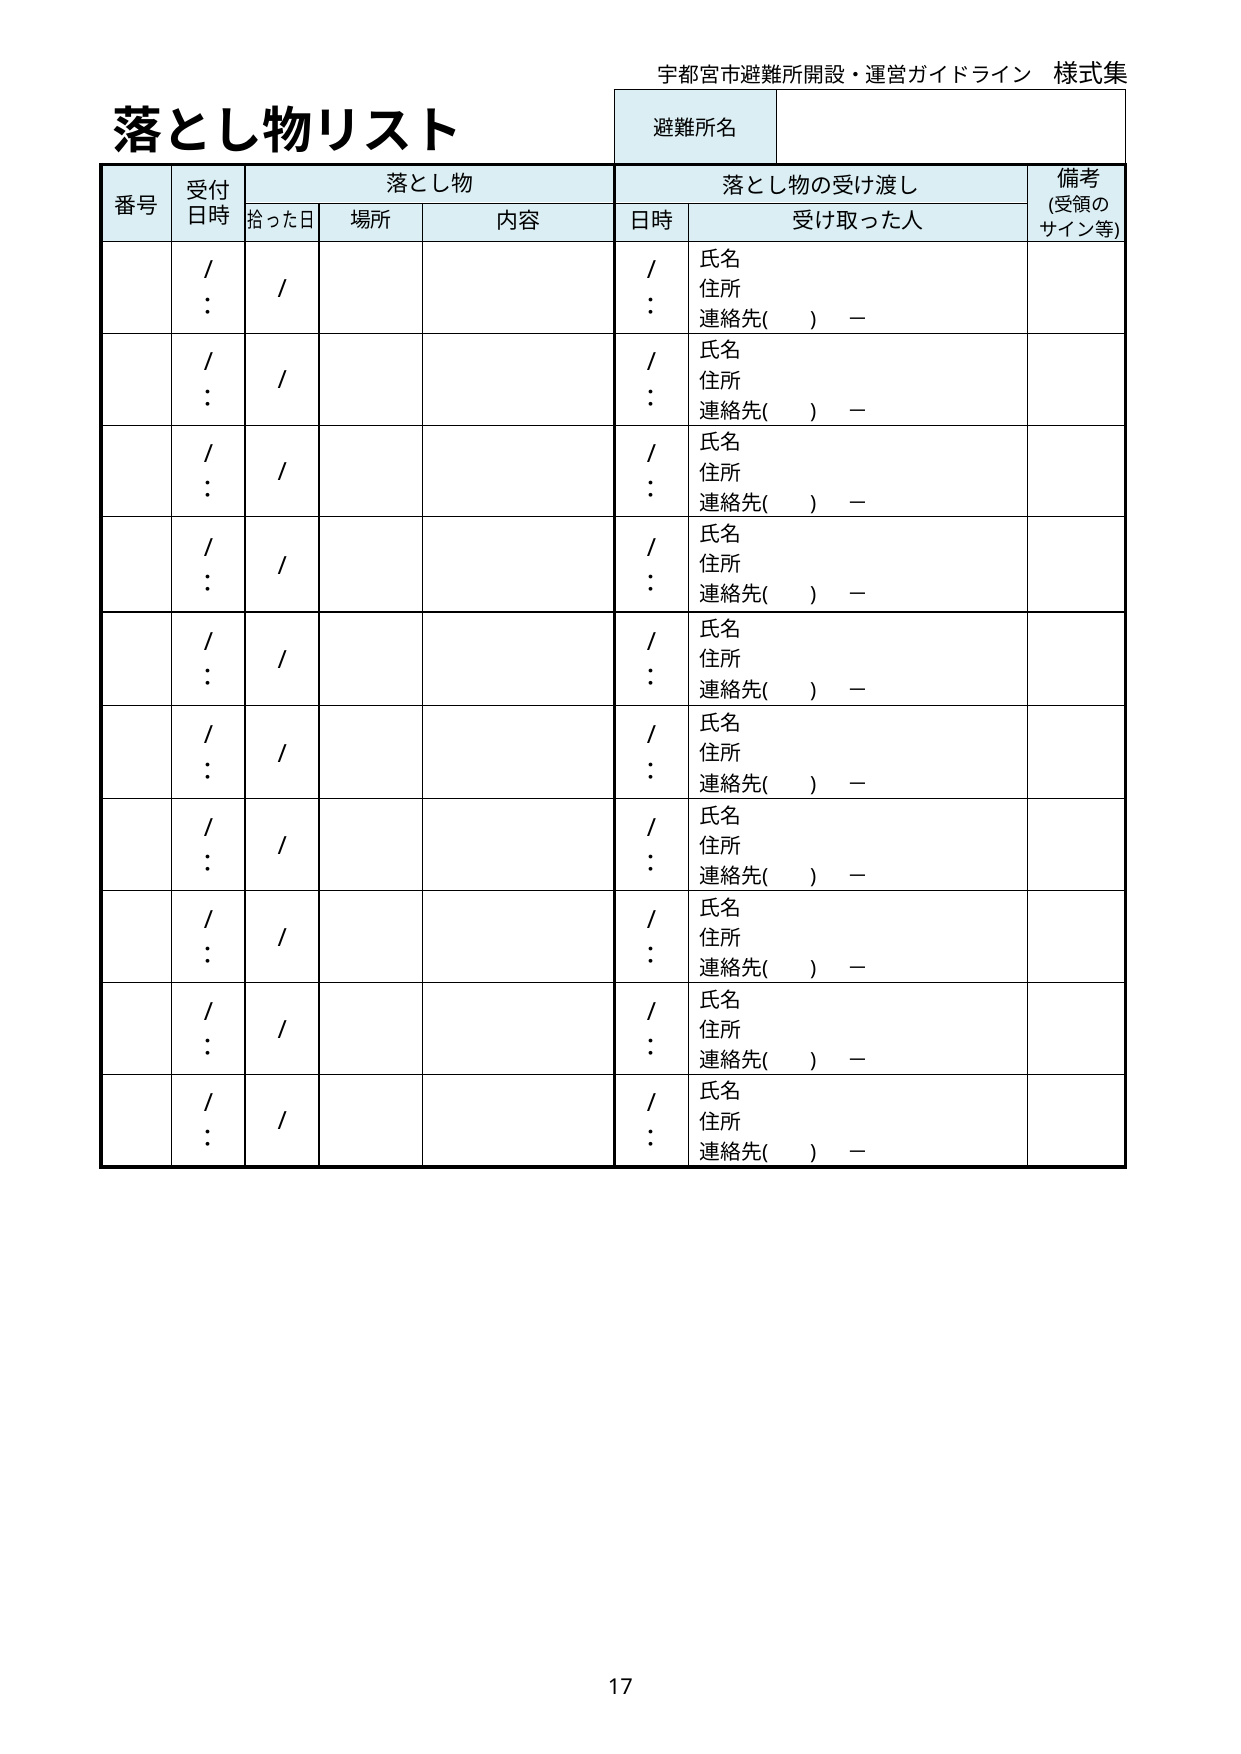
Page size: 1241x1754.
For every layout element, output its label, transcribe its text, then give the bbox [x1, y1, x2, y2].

table_cell / ： [172, 1075, 244, 1165]
table_cell [1028, 334, 1124, 424]
table_cell / ： [616, 517, 688, 611]
table_cell [103, 983, 171, 1074]
table_cell 氏名 住所 連絡先( ) － [689, 334, 1027, 424]
table_cell / [246, 242, 318, 333]
table_cell 落とし物 [246, 166, 613, 202]
table_cell [423, 1075, 613, 1165]
table_cell / ： [172, 242, 244, 333]
table_cell / ： [616, 242, 688, 333]
table_cell / ： [616, 799, 688, 890]
table_cell / ： [616, 613, 688, 705]
table_cell / [246, 517, 318, 611]
table_cell [1028, 983, 1124, 1074]
table_cell [320, 1075, 422, 1165]
table_cell / [246, 1075, 318, 1165]
table_cell [423, 613, 613, 705]
table_cell [1028, 1075, 1124, 1165]
table_cell 氏名 住所 連絡先( ) － [689, 242, 1027, 333]
table_cell / ： [172, 613, 244, 705]
table_cell [103, 1075, 171, 1165]
table_cell 拾った日 [246, 204, 318, 241]
table_cell [320, 613, 422, 705]
table_cell / [246, 334, 318, 424]
table_cell / ： [172, 706, 244, 798]
table_cell 氏名 住所 連絡先( ) － [689, 1075, 1027, 1165]
table_cell [423, 891, 613, 982]
table_cell [1028, 242, 1124, 333]
table_cell 氏名 住所 連絡先( ) － [689, 983, 1027, 1074]
table_cell [320, 334, 422, 424]
table_cell / ： [616, 334, 688, 424]
table_cell / [246, 613, 318, 705]
table_cell / [246, 799, 318, 890]
table_cell [423, 706, 613, 798]
table_header 落とし物リスト [101, 89, 614, 163]
table_cell [103, 242, 171, 333]
table_cell [423, 426, 613, 516]
table_cell 備考 (受領の サイン等) [1028, 166, 1124, 241]
table_cell 落とし物の受け渡し [616, 166, 1027, 202]
table_cell / [246, 706, 318, 798]
table_cell / [246, 426, 318, 516]
table_cell 氏名 住所 連絡先( ) － [689, 517, 1027, 611]
table_cell [103, 799, 171, 890]
table_cell / ： [616, 706, 688, 798]
table_cell [103, 891, 171, 982]
table_cell / ： [172, 334, 244, 424]
table_cell / ： [616, 891, 688, 982]
table_cell [320, 517, 422, 611]
table_cell / ： [172, 983, 244, 1074]
table_cell [103, 426, 171, 516]
table_cell 番号 [103, 166, 171, 241]
table_cell [320, 426, 422, 516]
table_cell / [246, 983, 318, 1074]
table_cell [1028, 706, 1124, 798]
table_cell [423, 517, 613, 611]
table_cell [320, 983, 422, 1074]
table_cell / ： [172, 517, 244, 611]
table_cell / ： [616, 426, 688, 516]
table_header 避難所名 [615, 90, 776, 163]
table_cell [1028, 426, 1124, 516]
table_cell 内容 [423, 204, 613, 241]
table_cell 受け取った人 [689, 204, 1027, 241]
table_cell 日時 [616, 204, 688, 241]
table_cell / ： [172, 799, 244, 890]
table_cell [320, 891, 422, 982]
table_cell 氏名 住所 連絡先( ) － [689, 891, 1027, 982]
table_cell [103, 517, 171, 611]
table_cell [320, 242, 422, 333]
table_cell / ： [172, 891, 244, 982]
table_cell 氏名 住所 連絡先( ) － [689, 426, 1027, 516]
table_cell [103, 613, 171, 705]
table_cell 受付 日時 [172, 166, 244, 241]
table_cell [1028, 613, 1124, 705]
table_cell [320, 706, 422, 798]
table_header [777, 90, 1125, 163]
table_cell / [246, 891, 318, 982]
table_cell 氏名 住所 連絡先( ) － [689, 799, 1027, 890]
table_cell 氏名 住所 連絡先( ) － [689, 613, 1027, 705]
table_cell [423, 334, 613, 424]
table_cell [423, 983, 613, 1074]
table_cell / ： [616, 1075, 688, 1165]
table_cell [320, 799, 422, 890]
table_cell [1028, 799, 1124, 890]
table_cell [1028, 517, 1124, 611]
table_cell [103, 334, 171, 424]
table_cell / ： [172, 426, 244, 516]
table_cell 氏名 住所 連絡先( ) － [689, 706, 1027, 798]
table_cell 場所 [320, 204, 422, 241]
table_cell [423, 799, 613, 890]
table_cell [1028, 891, 1124, 982]
table_cell [423, 242, 613, 333]
table_cell [103, 706, 171, 798]
table_cell / ： [616, 983, 688, 1074]
